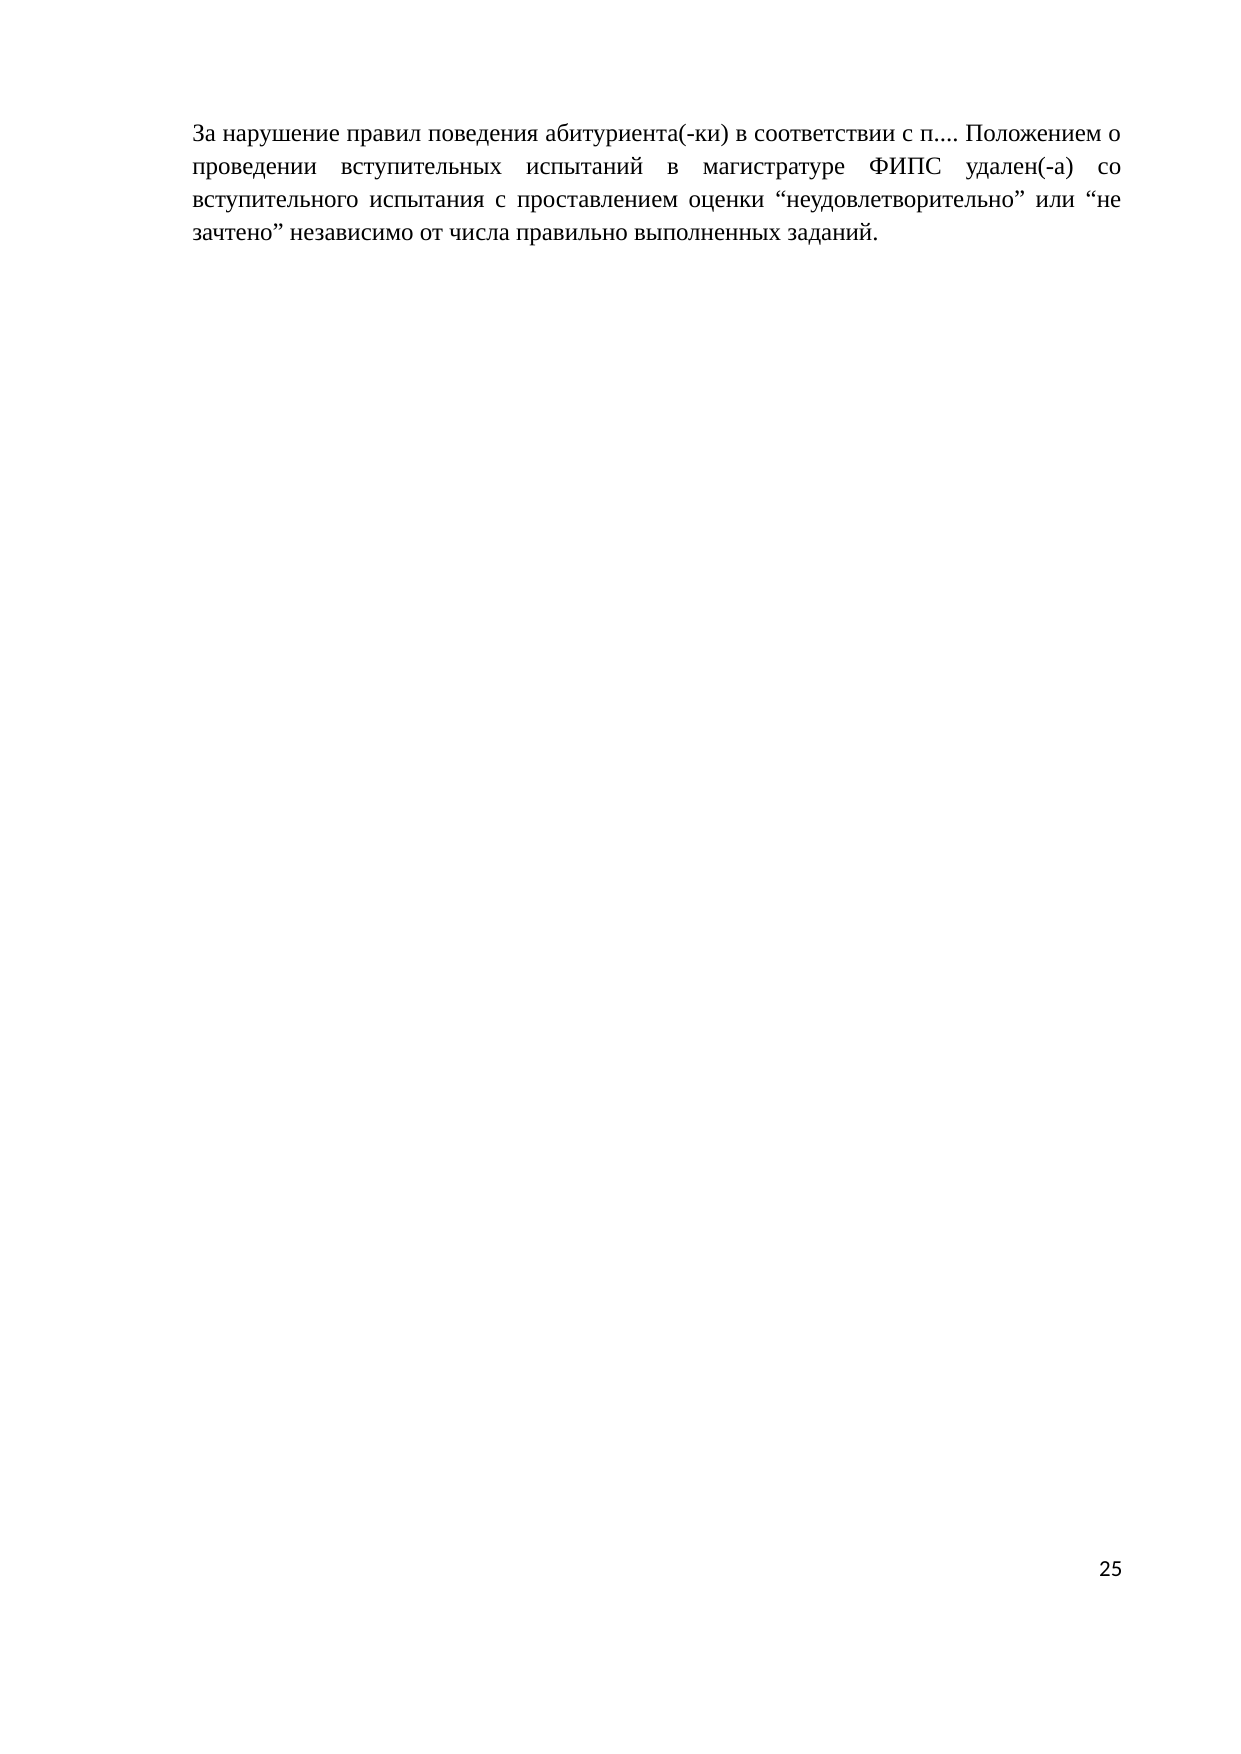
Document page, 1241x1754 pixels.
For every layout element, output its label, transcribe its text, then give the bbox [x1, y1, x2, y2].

text За нарушение правил поведения абитуриента(-ки) в соответствии с п.... Положением о проведении вступительных испытаний в магистратуре ФИПС удален(-а) со вступительного испытания с проставлением оценки “неудовлетворительно” или “не зачтено” независимо от числа правильно выполненных заданий. [192, 118, 1122, 246]
